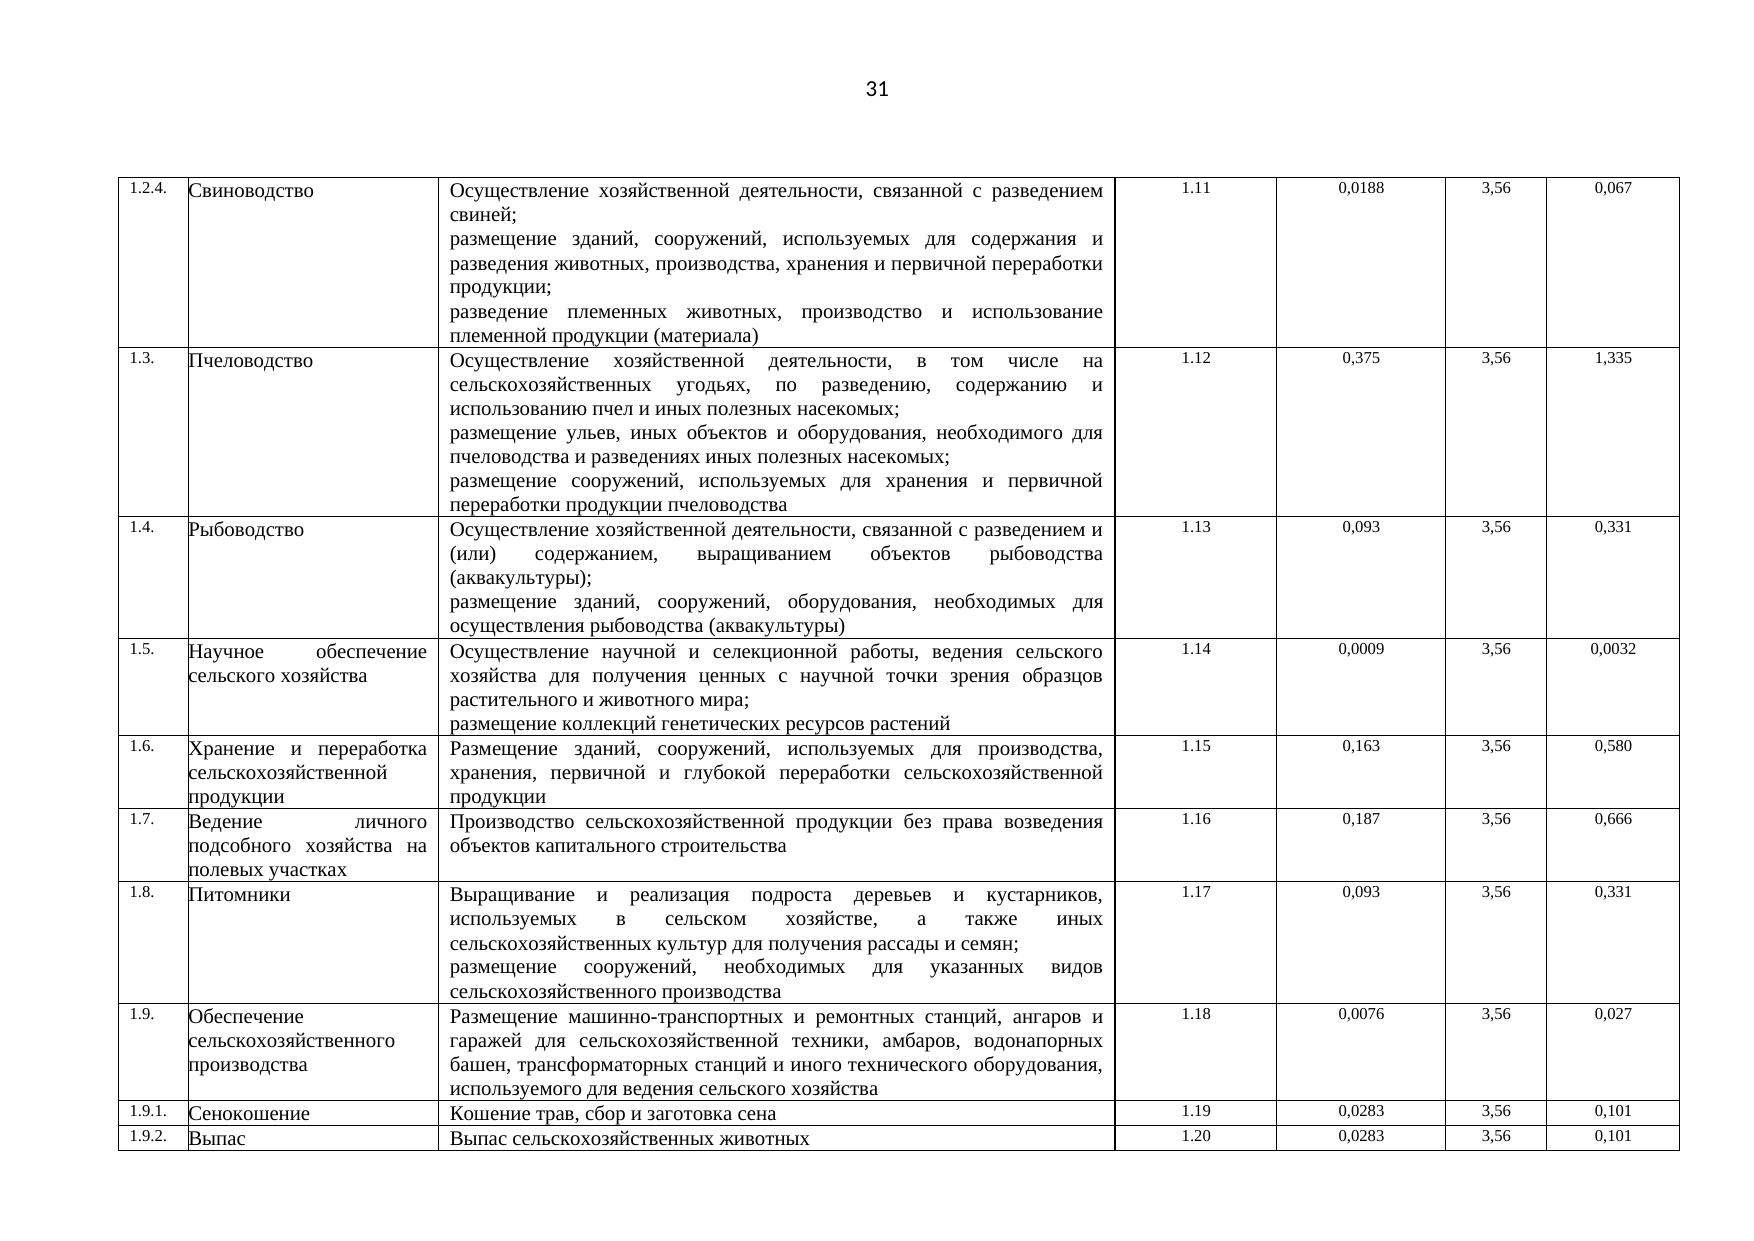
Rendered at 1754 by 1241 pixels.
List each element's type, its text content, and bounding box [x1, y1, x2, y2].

table_cell 3,56 [1446, 736, 1546, 808]
table_cell Свиноводство [189, 178, 438, 347]
table_cell Научное обеспечение сельского хозяйства [189, 639, 438, 735]
table_cell 0,0009 [1277, 639, 1445, 735]
table_cell 1.8. [119, 882, 188, 1003]
table_cell 3,56 [1446, 1004, 1546, 1100]
table_cell 3,56 [1446, 809, 1546, 881]
table_cell 1.6. [119, 736, 188, 808]
table_cell 1.12 [1116, 348, 1276, 516]
table_cell 1.20 [1116, 1126, 1276, 1150]
table_cell 3,56 [1446, 882, 1546, 1003]
table_cell 3,56 [1446, 1126, 1546, 1150]
table_cell 0,187 [1277, 809, 1445, 881]
table_cell 1.2.4. [119, 178, 188, 347]
table_cell 3,56 [1446, 178, 1546, 347]
table_cell 0,331 [1547, 882, 1679, 1003]
table_cell 0,0283 [1277, 1126, 1445, 1150]
table_cell 1.17 [1116, 882, 1276, 1003]
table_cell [189, 1126, 438, 1150]
table_cell Питомники [189, 882, 438, 1003]
table_cell 1.3. [119, 348, 188, 516]
table_cell 0,093 [1277, 882, 1445, 1003]
table_cell 1,335 [1547, 348, 1679, 516]
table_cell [439, 1126, 1114, 1150]
table_cell Обеспечение сельскохозяйственного производства [189, 1004, 438, 1100]
table_cell 0,666 [1547, 809, 1679, 881]
table_cell 0,093 [1277, 517, 1445, 637]
table_cell Осуществление научной и селекционной работы, ведения сельского хозяйства для получения ценных с научной точки зрения образцов растительного и животного мира; размещение коллекций генетических ресурсов растений [439, 639, 1114, 735]
table_cell Пчеловодство [189, 348, 438, 516]
table_cell 0,331 [1547, 517, 1679, 637]
table_cell 1.11 [1116, 178, 1276, 347]
table_cell Осуществление хозяйственной деятельности, в том числе на сельскохозяйственных угодьях, по разведению, содержанию и использованию пчел и иных полезных насекомых; размещение ульев, иных объектов и оборудования, необходимого для пчеловодства и разведениях иных полезных насекомых; размещение сооружений, используемых для хранения и первичной переработки продукции пчеловодства [439, 348, 1114, 516]
table_cell 1.14 [1116, 639, 1276, 735]
table_cell 1.13 [1116, 517, 1276, 637]
table_cell 0,0032 [1547, 639, 1679, 735]
table_cell 1.18 [1116, 1004, 1276, 1100]
table_cell Размещение машинно-транспортных и ремонтных станций, ангаров и гаражей для сельскохозяйственной техники, амбаров, водонапорных башен, трансформаторных станций и иного технического оборудования, используемого для ведения сельского хозяйства [439, 1004, 1114, 1100]
table_cell Осуществление хозяйственной деятельности, связанной с разведением свиней; размещение зданий, сооружений, используемых для содержания и разведения животных, производства, хранения и первичной переработки продукции; разведение племенных животных, производство и использование племенной продукции (материала) [439, 178, 1114, 347]
table_cell Хранение и переработка сельскохозяйственной продукции [189, 736, 438, 808]
table_cell 1.9. [119, 1004, 188, 1100]
table_cell 0,0076 [1277, 1004, 1445, 1100]
table_cell 0,163 [1277, 736, 1445, 808]
table_cell 0,101 [1547, 1126, 1679, 1150]
table_cell 1.5. [119, 639, 188, 735]
table_cell 0,580 [1547, 736, 1679, 808]
table_cell Сенокошение [189, 1101, 438, 1125]
table_cell 1.9.1. [119, 1101, 188, 1125]
table_cell Выращивание и реализация подроста деревьев и кустарников, используемых в сельском хозяйстве, а также иных сельскохозяйственных культур для получения рассады и семян; размещение сооружений, необходимых для указанных видов сельскохозяйственного производства [439, 882, 1114, 1003]
table_cell 0,0188 [1277, 178, 1445, 347]
table_cell 1.7. [119, 809, 188, 881]
table_cell 1.16 [1116, 809, 1276, 881]
table_cell Кошение трав, сбор и заготовка сена [439, 1101, 1114, 1125]
table_cell 1.15 [1116, 736, 1276, 808]
table_cell 3,56 [1446, 639, 1546, 735]
table_cell Рыбоводство [189, 517, 438, 637]
table_cell 1.9.2. [119, 1126, 188, 1150]
table_cell 3,56 [1446, 517, 1546, 637]
table_cell 1.4. [119, 517, 188, 637]
table_cell 1.19 [1116, 1101, 1276, 1125]
table_cell Производство сельскохозяйственной продукции без права возведения объектов капитального строительства [439, 809, 1114, 881]
table_cell Осуществление хозяйственной деятельности, связанной с разведением и (или) содержанием, выращиванием объектов рыбоводства (аквакультуры); размещение зданий, сооружений, оборудования, необходимых для осуществления рыбоводства (аквакультуры) [439, 517, 1114, 637]
table_cell Ведение личного подсобного хозяйства на полевых участках [189, 809, 438, 881]
table_cell 0,101 [1547, 1101, 1679, 1125]
table_cell 0,0283 [1277, 1101, 1445, 1125]
table_cell 3,56 [1446, 1101, 1546, 1125]
table_cell Размещение зданий, сооружений, используемых для производства, хранения, первичной и глубокой переработки сельскохозяйственной продукции [439, 736, 1114, 808]
table_cell 3,56 [1446, 348, 1546, 516]
table_cell 0,027 [1547, 1004, 1679, 1100]
table_cell 0,067 [1547, 178, 1679, 347]
table_cell 0,375 [1277, 348, 1445, 516]
